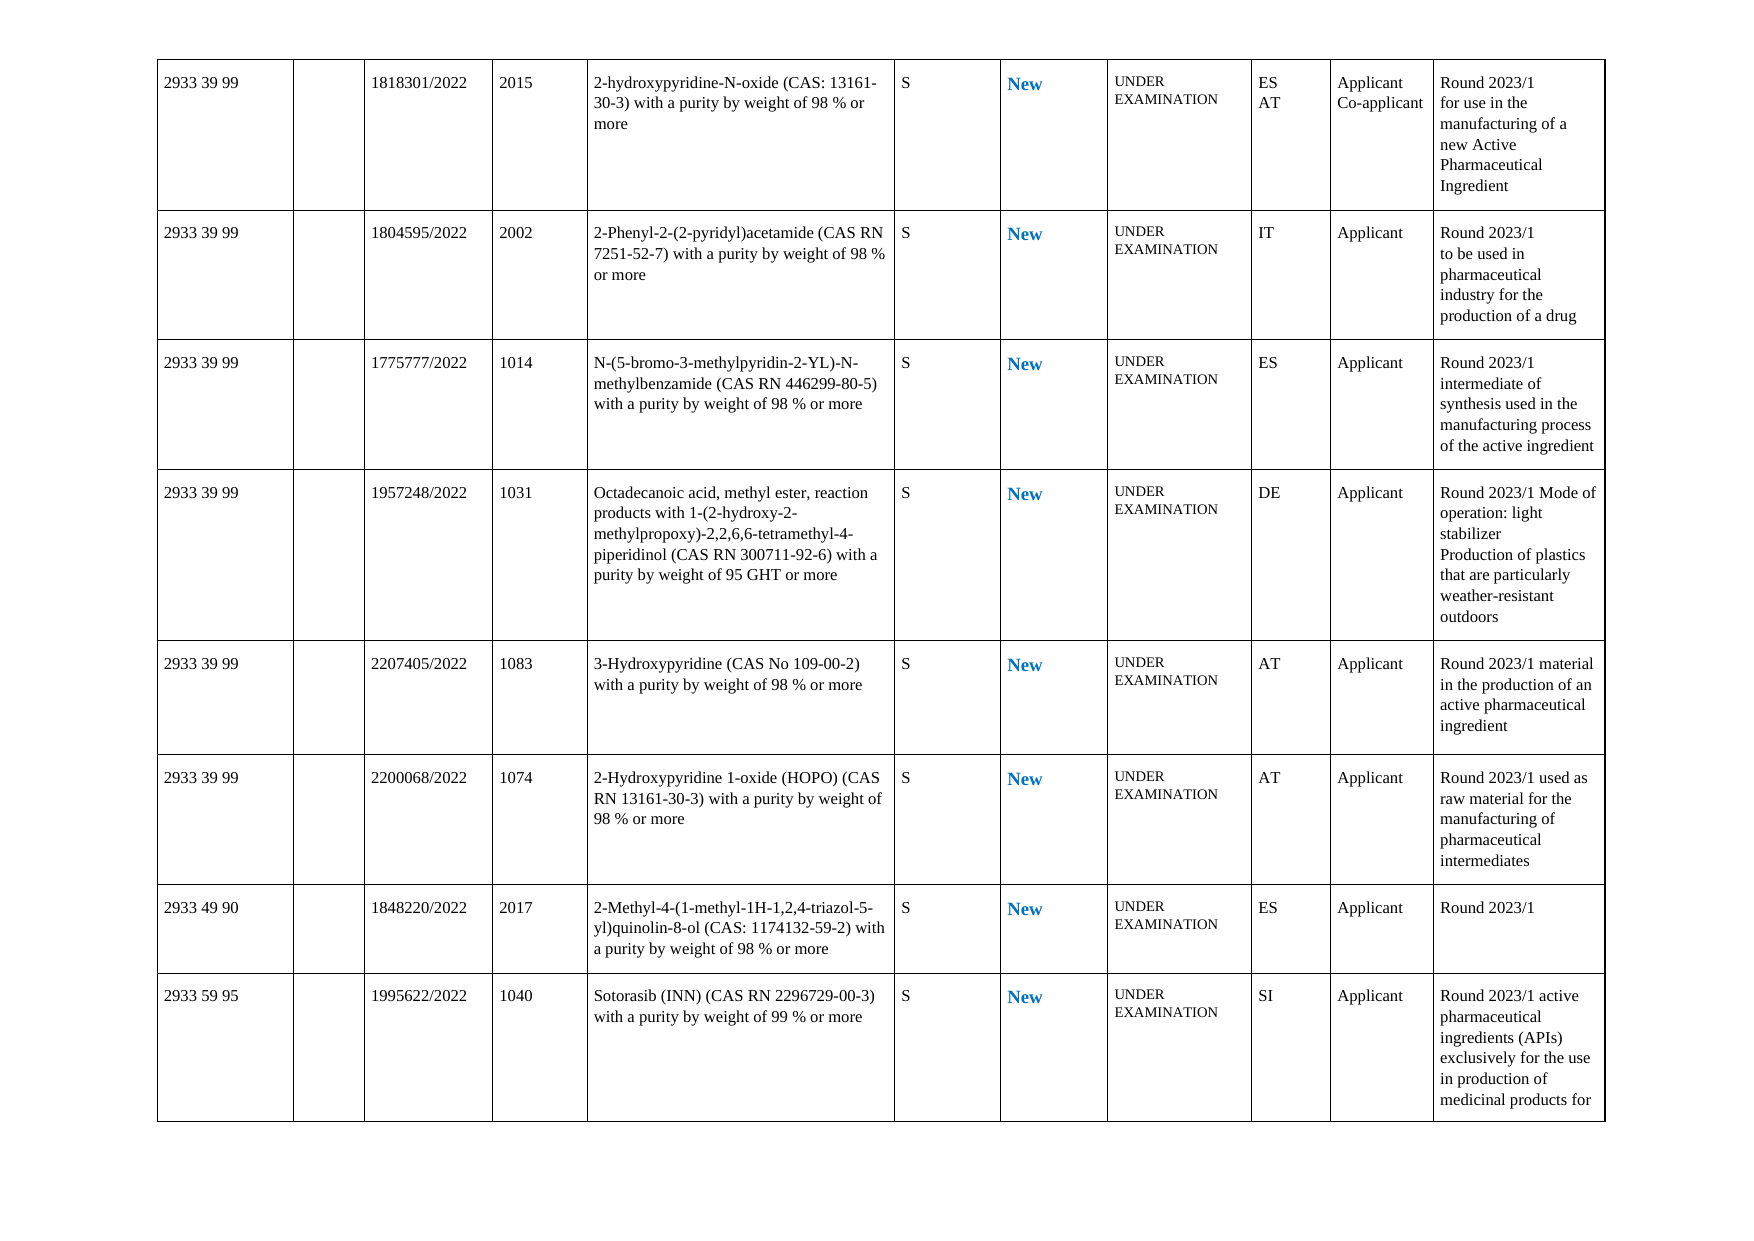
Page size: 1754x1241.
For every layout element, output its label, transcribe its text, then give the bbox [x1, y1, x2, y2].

table_cell S [895, 340, 1000, 469]
table_cell S [895, 641, 1000, 754]
table_cell UNDER EXAMINATION [1108, 340, 1251, 469]
table_cell Round 2023/1 intermediate of synthesis used in the manufacturing process of the active ingredient [1434, 340, 1604, 469]
table_cell 2933 39 99 [158, 60, 293, 209]
table_cell 1040 [493, 974, 587, 1121]
table_cell ES [1252, 340, 1330, 469]
table_cell 1074 [493, 755, 587, 884]
table_cell 1014 [493, 340, 587, 469]
table_cell UNDER EXAMINATION [1108, 974, 1251, 1121]
table_cell 2933 39 99 [158, 755, 293, 884]
table_cell UNDER EXAMINATION [1108, 470, 1251, 640]
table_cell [588, 974, 894, 1121]
table_cell [294, 974, 364, 1121]
table_cell 1031 [493, 470, 587, 640]
table_cell S [895, 974, 1000, 1121]
table_cell [294, 755, 364, 884]
table_cell Applicant [1331, 340, 1433, 469]
table_cell IT [1252, 211, 1330, 339]
table_cell [294, 60, 364, 209]
table_cell AT [1252, 641, 1330, 754]
table_cell UNDER EXAMINATION [1108, 211, 1251, 339]
table_cell S [895, 470, 1000, 640]
table_cell 1957248/2022 [365, 470, 492, 640]
table_cell 2-Methyl-4-(1-methyl-1H-1,2,4-triazol-5-yl)quinolin-8-ol (CAS: 1174132-59-2) with a purity by weight of 98 % or more [588, 885, 894, 973]
table_cell 2933 39 99 [158, 470, 293, 640]
table_cell DE [1252, 470, 1330, 640]
table_cell 3-Hydroxypyridine (CAS No 109-00-2) with a purity by weight of 98 % or more [588, 641, 894, 754]
table_cell 2-Phenyl-2-(2-pyridyl)acetamide (CAS RN 7251-52-7) with a purity by weight of 98 % or more [588, 211, 894, 339]
table_cell New [1001, 60, 1107, 209]
table_cell S [895, 885, 1000, 973]
table_cell 1995622/2022 [365, 974, 492, 1121]
table_cell 2015 [493, 60, 587, 209]
table_cell Applicant [1331, 470, 1433, 640]
table_cell AT [1252, 755, 1330, 884]
table_cell 2002 [493, 211, 587, 339]
table_cell S [895, 211, 1000, 339]
table_cell 1804595/2022 [365, 211, 492, 339]
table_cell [1434, 974, 1604, 1121]
table_cell Applicant Co-applicant [1331, 60, 1433, 209]
table_cell 2933 39 99 [158, 340, 293, 469]
table_cell ES [1252, 885, 1330, 973]
table_cell New [1001, 885, 1107, 973]
table_cell ES AT [1252, 60, 1330, 209]
table_cell New [1001, 470, 1107, 640]
table_cell UNDER EXAMINATION [1108, 60, 1251, 209]
table_cell Round 2023/1 used as raw material for the manufacturing of pharmaceutical intermediates [1434, 755, 1604, 884]
table_cell New [1001, 641, 1107, 754]
table_cell 1083 [493, 641, 587, 754]
table_cell 1848220/2022 [365, 885, 492, 973]
table_cell SI [1252, 974, 1330, 1121]
table_cell Applicant [1331, 885, 1433, 973]
table_cell 2-hydroxypyridine-N-oxide (CAS: 13161-30-3) with a purity by weight of 98 % or more [588, 60, 894, 209]
table_cell S [895, 755, 1000, 884]
table_cell 2-Hydroxypyridine 1-oxide (HOPO) (CAS RN 13161-30-3) with a purity by weight of 98 % or more [588, 755, 894, 884]
table_cell [294, 641, 364, 754]
table_cell New [1001, 340, 1107, 469]
table_cell N-(5-bromo-3-methylpyridin-2-YL)-N-methylbenzamide (CAS RN 446299-80-5) with a purity by weight of 98 % or more [588, 340, 894, 469]
table_cell S [895, 60, 1000, 209]
table_cell New [1001, 211, 1107, 339]
table_cell 2933 49 90 [158, 885, 293, 973]
table_cell 1775777/2022 [365, 340, 492, 469]
table_cell 2933 39 99 [158, 641, 293, 754]
table_cell Round 2023/1 to be used in pharmaceutical industry for the production of a drug [1434, 211, 1604, 339]
table_cell 2200068/2022 [365, 755, 492, 884]
table_cell 2933 59 95 [158, 974, 293, 1121]
table_cell UNDER EXAMINATION [1108, 755, 1251, 884]
table_cell 2017 [493, 885, 587, 973]
table_cell 1818301/2022 [365, 60, 492, 209]
table_cell Applicant [1331, 641, 1433, 754]
table_cell [294, 211, 364, 339]
table_cell Round 2023/1 material in the production of an active pharmaceutical ingredient [1434, 641, 1604, 754]
table_cell UNDER EXAMINATION [1108, 885, 1251, 973]
table_cell [294, 885, 364, 973]
table_cell [294, 470, 364, 640]
table_cell Round 2023/1 [1434, 885, 1604, 973]
table_cell UNDER EXAMINATION [1108, 641, 1251, 754]
table_cell Octadecanoic acid, methyl ester, reaction products with 1-(2-hydroxy-2-methylpropoxy)-2,2,6,6-tetramethyl-4-piperidinol (CAS RN 300711-92-6) with a purity by weight of 95 GHT or more [588, 470, 894, 640]
table_cell Applicant [1331, 211, 1433, 339]
table_cell Round 2023/1 for use in the manufacturing of a new Active Pharmaceutical Ingredient [1434, 60, 1604, 209]
table_cell Applicant [1331, 755, 1433, 884]
table_cell New [1001, 974, 1107, 1121]
table_cell 2933 39 99 [158, 211, 293, 339]
table_cell 2207405/2022 [365, 641, 492, 754]
table_cell Applicant [1331, 974, 1433, 1121]
table_cell [294, 340, 364, 469]
table_cell New [1001, 755, 1107, 884]
table_cell Round 2023/1 Mode of operation: light stabilizer Production of plastics that are particularly weather-resistant outdoors [1434, 470, 1604, 640]
